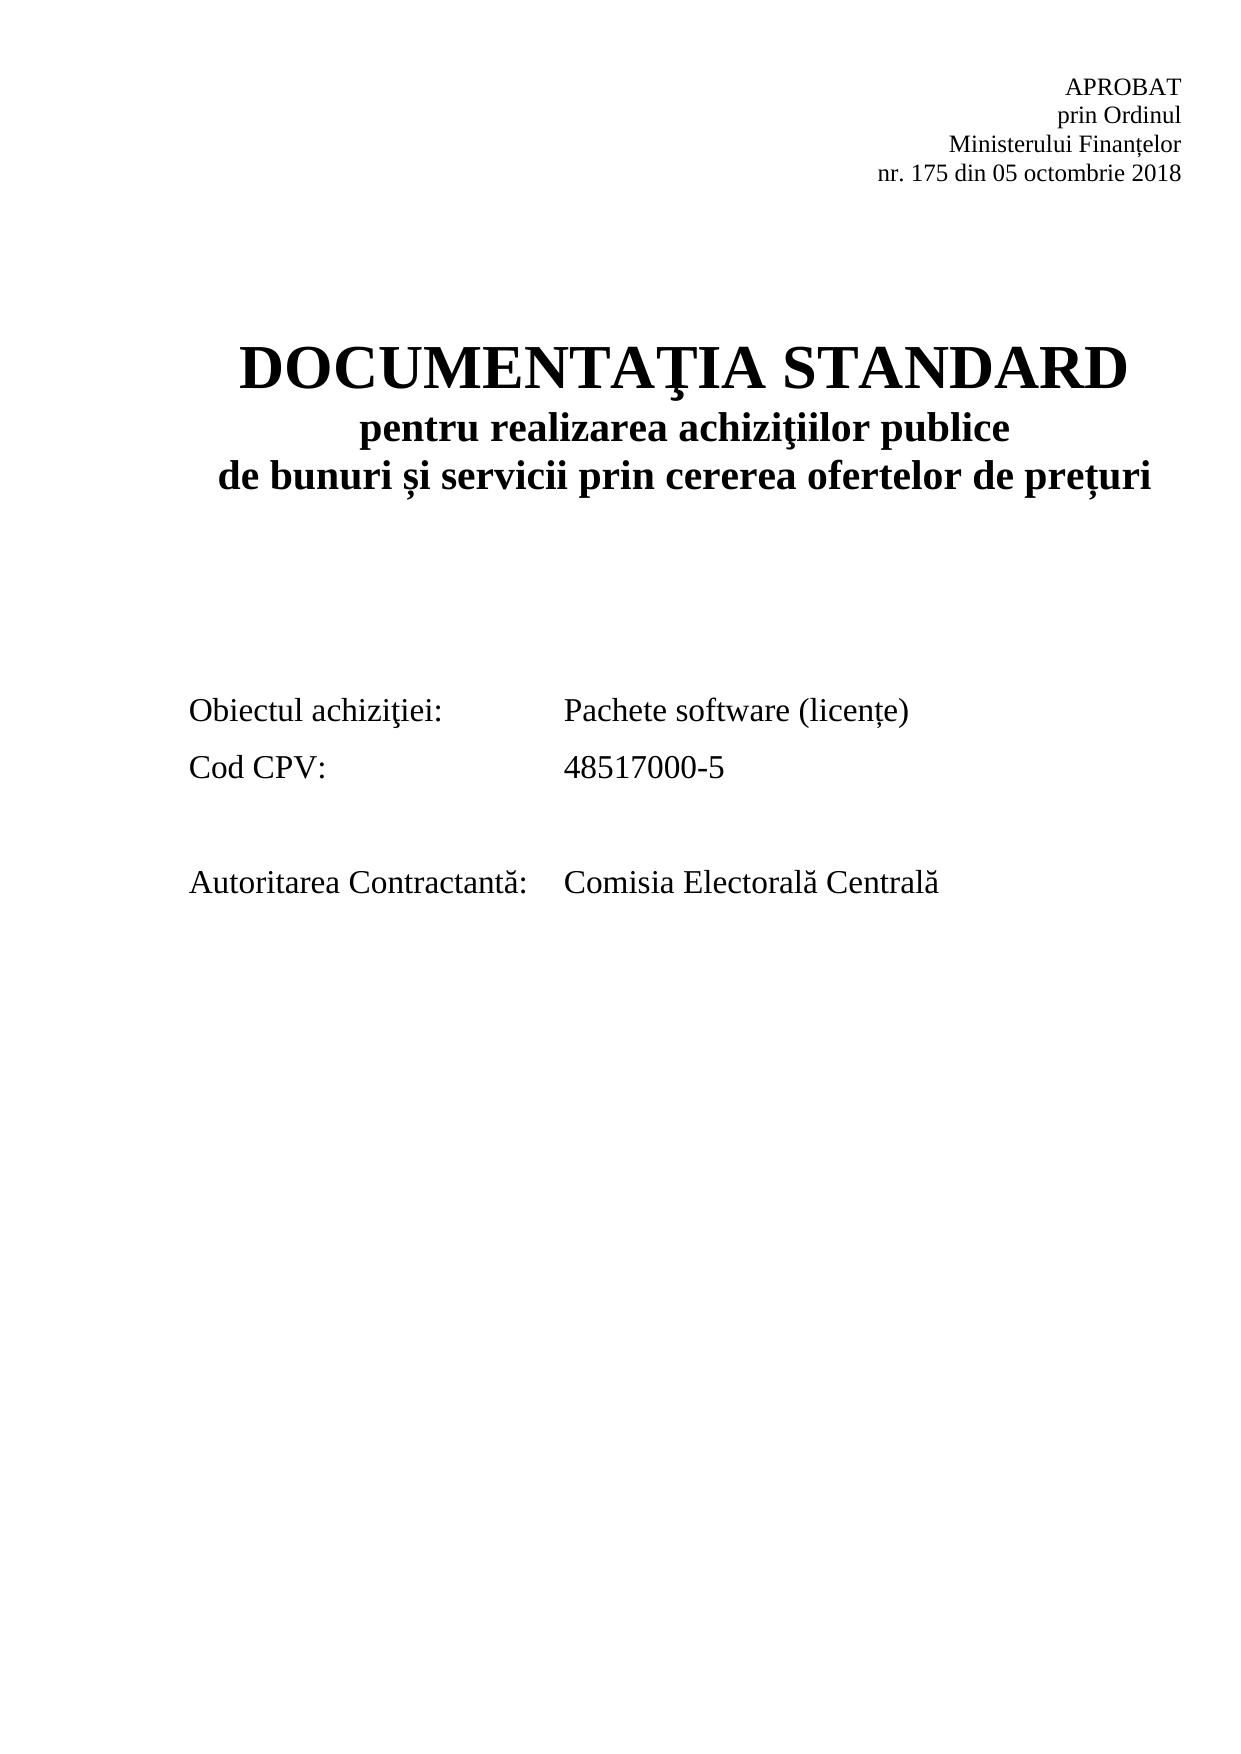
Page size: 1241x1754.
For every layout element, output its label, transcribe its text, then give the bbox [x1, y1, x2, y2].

table_header APROBAT prin Ordinul Ministerului Finanțelor nr. 175 din 05 octombrie 2018 DOCUMENTAŢIA STANDARD pentru realizarea achiziţiilor publice de bunuri și servicii prin cererea ofertelor de prețuri Obiectul achiziţiei: Pachete software (licențe) Cod CPV: 48517000-5 Autoritarea Contractantă: Comisia Electorală Centrală [177, 59, 1192, 1059]
